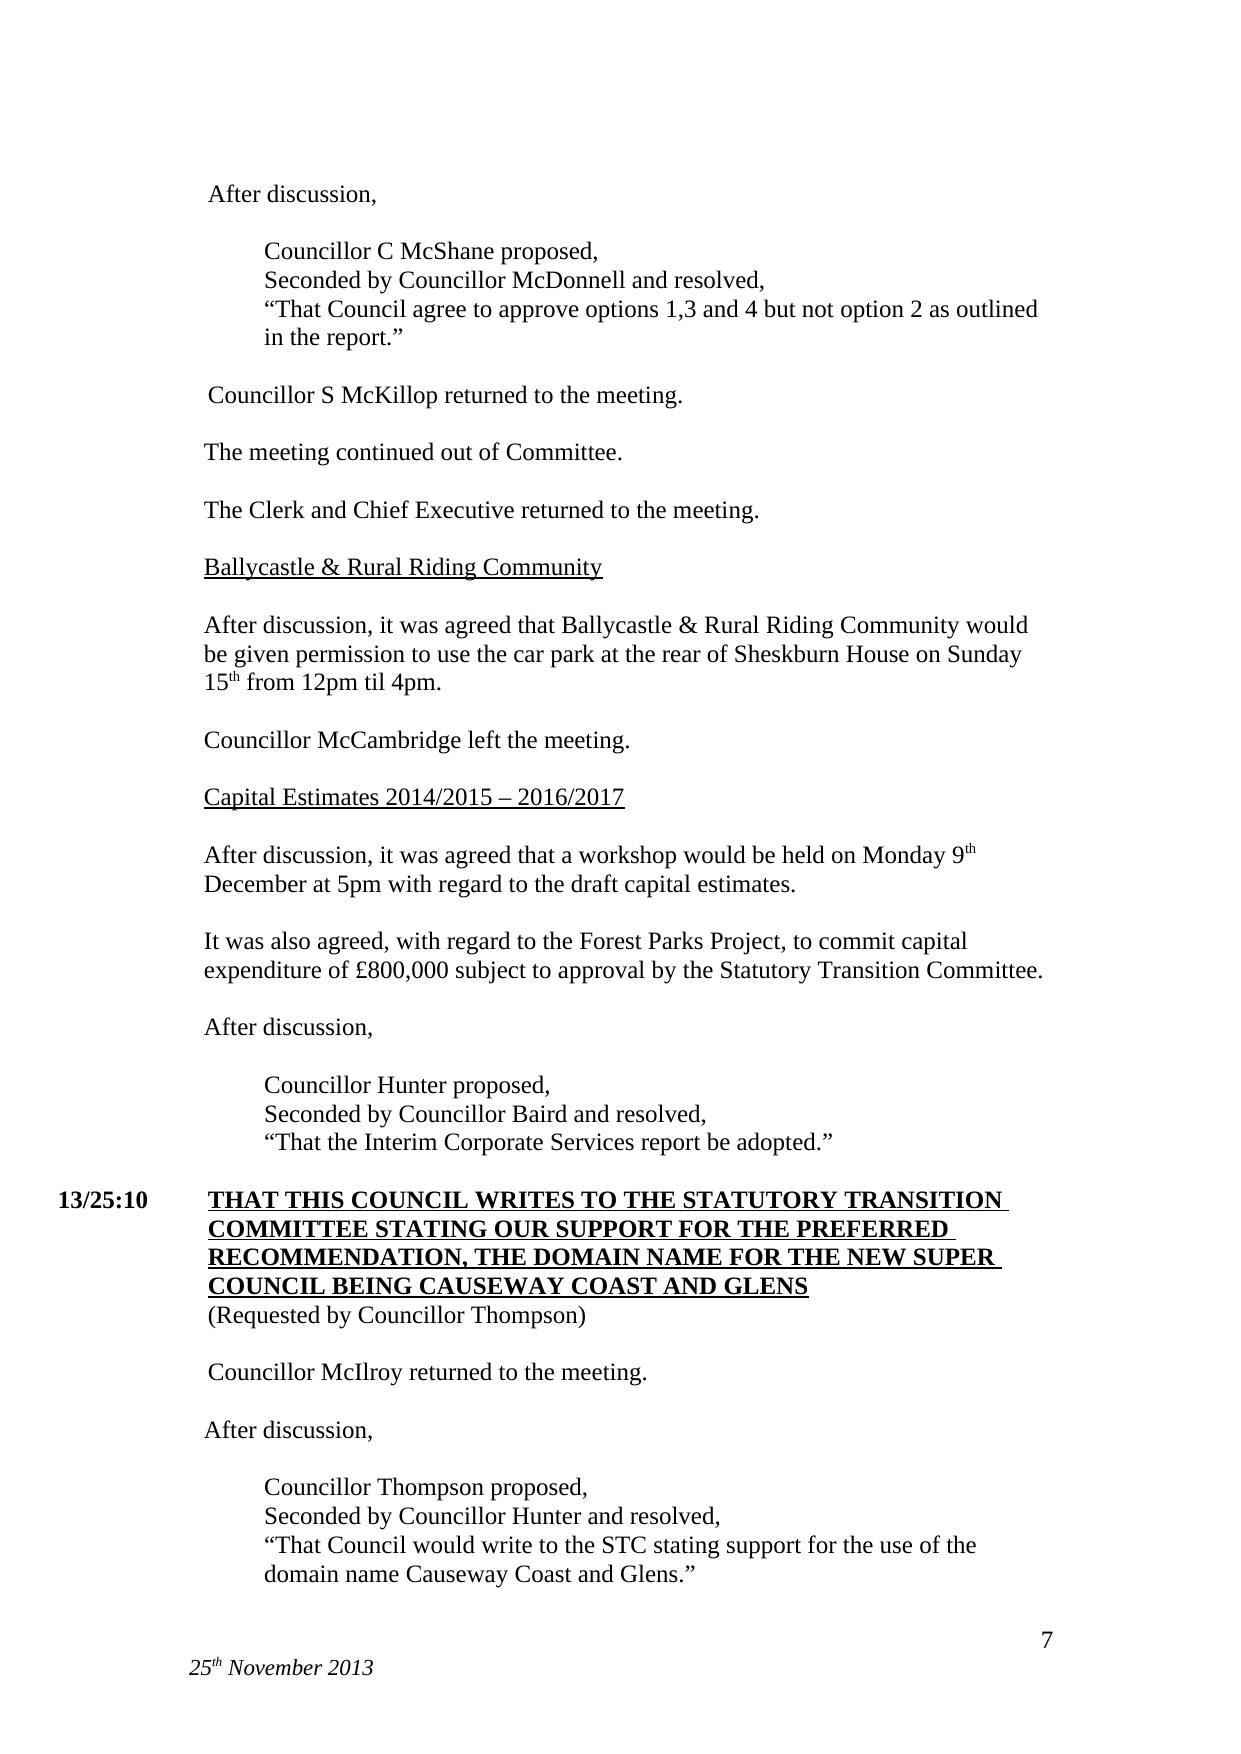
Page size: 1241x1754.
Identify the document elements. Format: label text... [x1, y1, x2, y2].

text It was also agreed, with regard to the Forest Parks Project, to commit capital expenditure of £800,000 subject to approval by the Statutory Transition Committee. [204, 926, 1053, 984]
text 13/25:10 that THIS COUNCIL WRITES TO THE STATUTORY TRANSITION COMMITTEE STATING OUR SUPPORT FOR THE PREFERRED RECOMMENDATION, THE DOMAIN NAME FOR THE NEW SUPER COUNCIL BEING CAUSEWAY COAST AND GLENS [58, 1185, 1053, 1300]
text The Clerk and Chief Executive returned to the meeting. [204, 495, 1053, 524]
text “That Council agree to approve options 1,3 and 4 but not option 2 as outlined in the report.” [264, 294, 1053, 351]
text Ballycastle & Rural Riding Community [204, 552, 1053, 581]
text Capital Estimates 2014/2015 – 2016/2017 [204, 782, 1053, 811]
text After discussion, [58, 1415, 1053, 1444]
text (Requested by Councillor Thompson) [58, 1300, 1053, 1329]
text “That Council would write to the STC stating support for the use of the domain name Causeway Coast and Glens.” [264, 1530, 1053, 1587]
text Seconded by Councillor Baird and resolved, [208, 1099, 1053, 1127]
text Councillor C McShane proposed, [208, 236, 1053, 265]
text Councillor McIlroy returned to the meeting. [58, 1357, 1053, 1386]
text Councillor S McKillop returned to the meeting. [189, 380, 1053, 409]
text After discussion, it was agreed that a workshop would be held on Monday 9th December at 5pm with regard to the draft capital estimates. [204, 840, 1053, 897]
text Councillor Hunter proposed, [208, 1070, 1053, 1099]
text Councillor McCambridge left the meeting. [204, 725, 1053, 754]
text Seconded by Councillor McDonnell and resolved, [208, 265, 1053, 294]
text Councillor Thompson proposed, [58, 1472, 1053, 1501]
text After discussion, [204, 1012, 1053, 1041]
text The meeting continued out of Committee. [204, 437, 1053, 466]
text After discussion, [208, 179, 1053, 207]
text “That the Interim Corporate Services report be adopted.” [208, 1127, 1053, 1156]
text After discussion, it was agreed that Ballycastle & Rural Riding Community would be given permission to use the car park at the rear of Sheskburn House on Sunday 15th from 12pm til 4pm. [204, 610, 1053, 696]
text Seconded by Councillor Hunter and resolved, [58, 1501, 1053, 1530]
